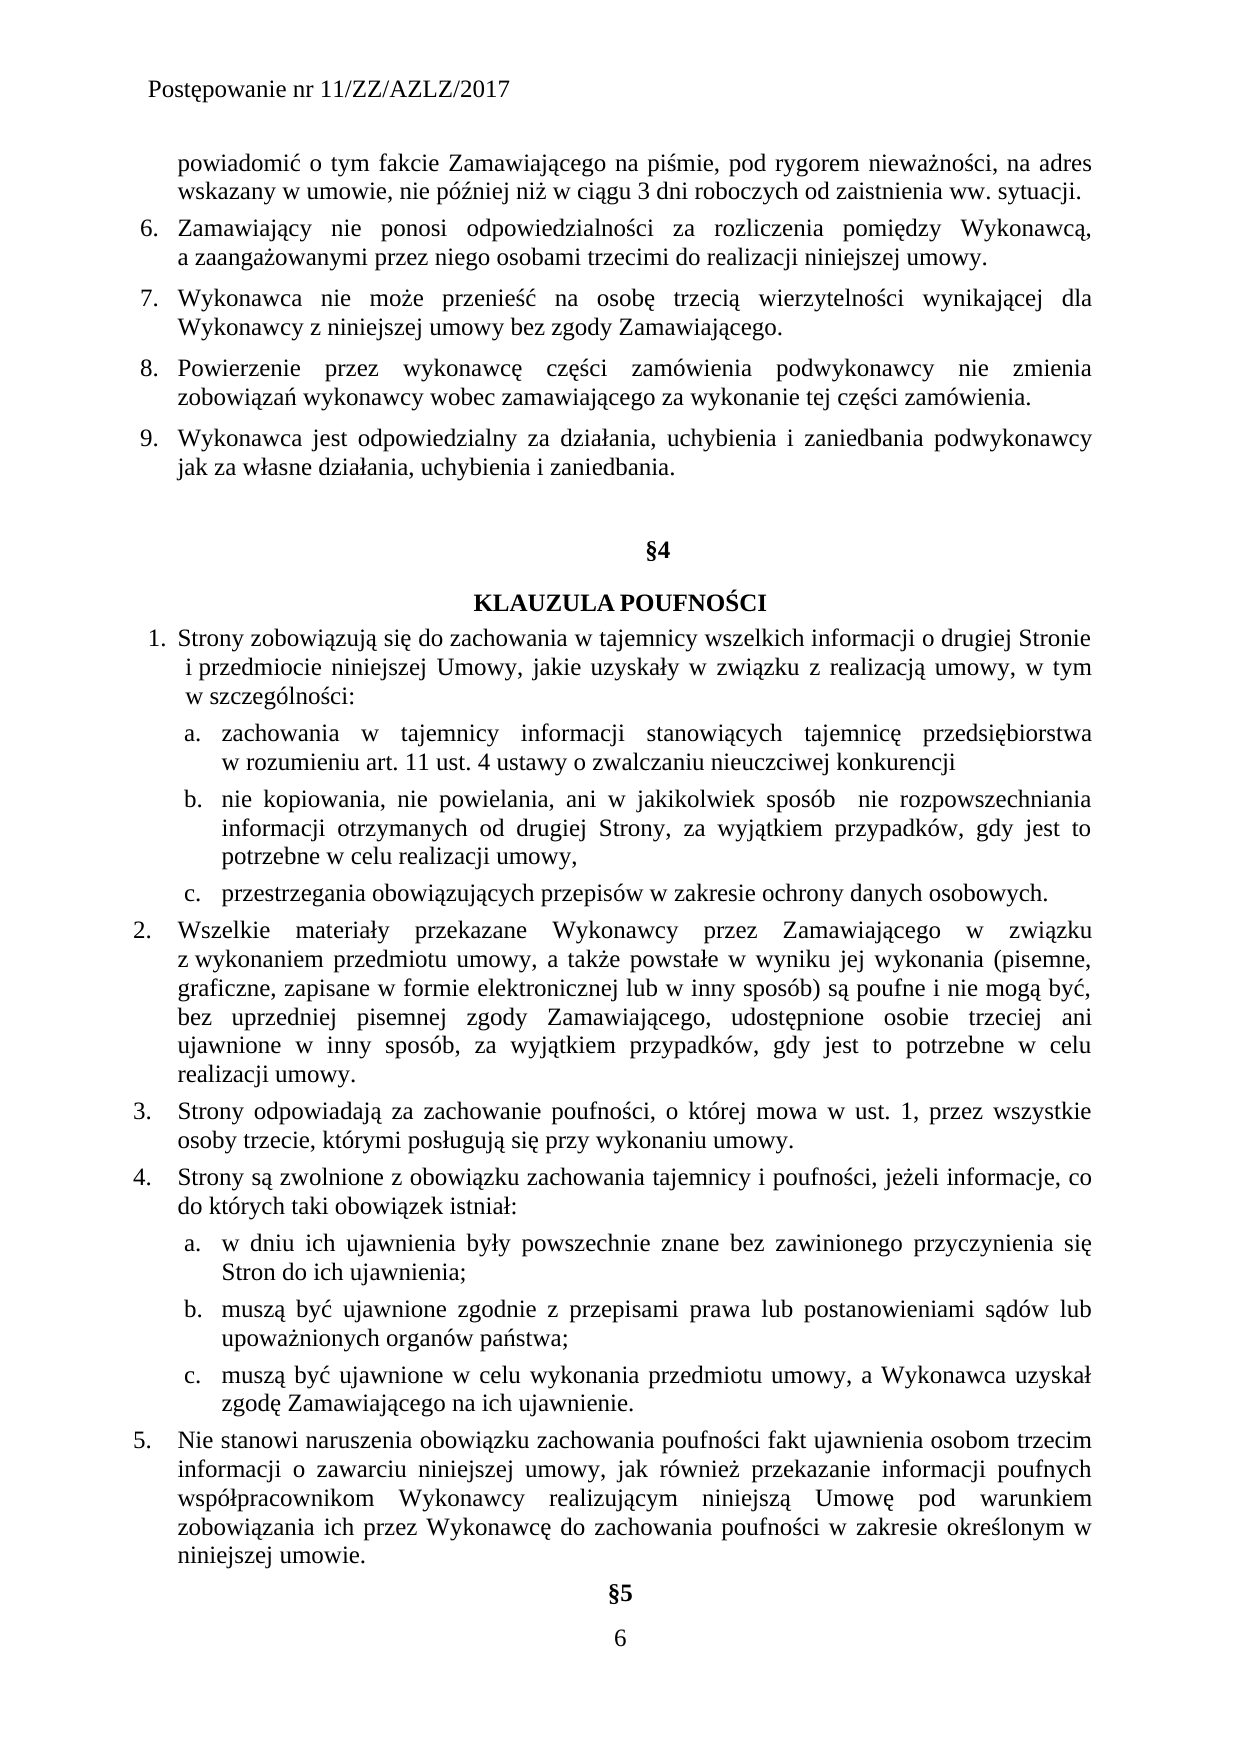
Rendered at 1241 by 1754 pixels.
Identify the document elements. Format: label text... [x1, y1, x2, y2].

list muszą być ujawnione w celu wykonania przedmiotu umowy, a Wykonawca uzyskał zgodę Zamawiającego na ich ujawnienie. [184, 1360, 1093, 1417]
list w dniu ich ujawnienia były powszechnie znane bez zawinionego przyczynienia się Stron do ich ujawnienia; [184, 1228, 1093, 1286]
list Wykonawca nie może przenieść na osobę trzecią wierzytelności wynikającej dla Wykonawcy z niniejszej umowy bez zgody Zamawiającego. [140, 283, 1093, 341]
list nie kopiowania, nie powielania, ani w jakikolwiek sposób nie rozpowszechniania informacji otrzymanych od drugiej Strony, za wyjątkiem przypadków, gdy jest to potrzebne w celu realizacji umowy, [184, 784, 1093, 870]
list zachowania w tajemnicy informacji stanowiących tajemnicę przedsiębiorstwa w rozumieniu art. 11 ust. 4 ustawy o zwalczaniu nieuczciwej konkurencji [184, 718, 1093, 776]
text §4 [223, 535, 1093, 563]
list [133, 148, 1093, 205]
list muszą być ujawnione zgodnie z przepisami prawa lub postanowieniami sądów lub upoważnionych organów państwa; [184, 1294, 1093, 1351]
list Strony zobowiązują się do zachowania w tajemnicy wszelkich informacji o drugiej Stronie i przedmiocie niniejszej Umowy, jakie uzyskały w związku z realizacją umowy, w tym w szczególności: [148, 623, 1093, 710]
text KLAUZULA POUFNOŚCI [148, 588, 1093, 617]
list Wszelkie materiały przekazane Wykonawcy przez Zamawiającego w związku z wykonaniem przedmiotu umowy, a także powstałe w wyniku jej wykonania (pisemne, graficzne, zapisane w formie elektronicznej lub w inny sposób) są poufne i nie mogą być, bez uprzedniej pisemnej zgody Zamawiającego, udostępnione osobie trzeciej ani ujawnione w inny sposób, za wyjątkiem przypadków, gdy jest to potrzebne w celu realizacji umowy. [133, 916, 1093, 1088]
list przestrzegania obowiązujących przepisów w zakresie ochrony danych osobowych. [184, 878, 1093, 907]
list Wykonawca jest odpowiedzialny za działania, uchybienia i zaniedbania podwykonawcy jak za własne działania, uchybienia i zaniedbania. [140, 423, 1093, 481]
list Powierzenie przez wykonawcę części zamówienia podwykonawcy nie zmienia zobowiązań wykonawcy wobec zamawiającego za wykonanie tej części zamówienia. [140, 353, 1093, 411]
list Strony są zwolnione z obowiązku zachowania tajemnicy i poufności, jeżeli informacje, co do których taki obowiązek istniał: [133, 1162, 1093, 1220]
list Nie stanowi naruszenia obowiązku zachowania poufności fakt ujawnienia osobom trzecim informacji o zawarciu niniejszej umowy, jak również przekazanie informacji poufnych współpracownikom Wykonawcy realizującym niniejszą Umowę pod warunkiem zobowiązania ich przez Wykonawcę do zachowania poufności w zakresie określonym w niniejszej umowie. [133, 1426, 1093, 1569]
text §5 [148, 1578, 1093, 1606]
list Zamawiający nie ponosi odpowiedzialności za rozliczenia pomiędzy Wykonawcą, a zaangażowanymi przez niego osobami trzecimi do realizacji niniejszej umowy. [140, 213, 1093, 271]
list Strony odpowiadają za zachowanie poufności, o której mowa w ust. 1, przez wszystkie osoby trzecie, którymi posługują się przy wykonaniu umowy. [133, 1096, 1093, 1154]
